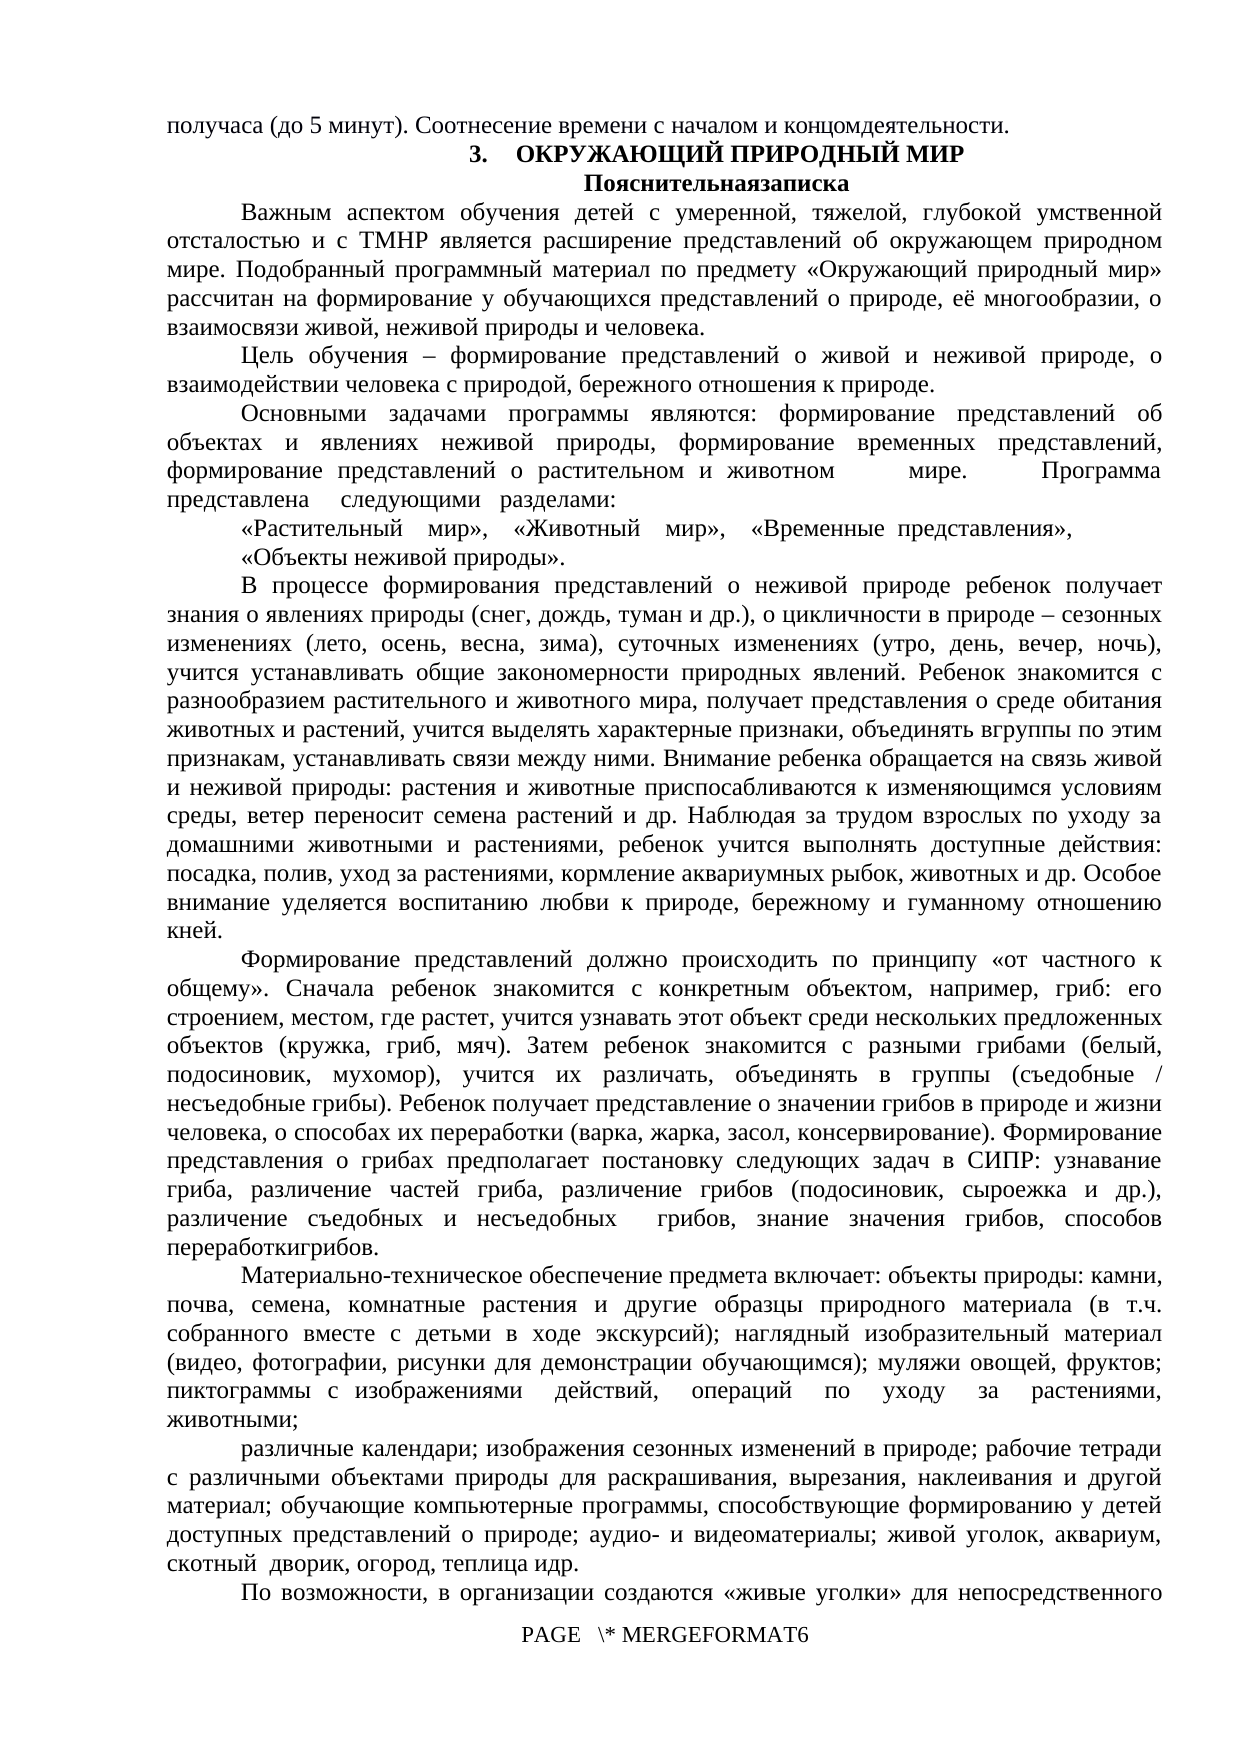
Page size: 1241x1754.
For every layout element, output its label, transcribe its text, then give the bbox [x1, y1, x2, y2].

text Цель обучения – формирование представлений о живой и неживой природе, о взаимодействии человека с природой, бережного отношения к природе. [167, 340, 1163, 398]
text различные календари; изображения сезонных изменений в природе; рабочие тетради с различными объектами природы для раскрашивания, вырезания, наклеивания и другой материал; обучающие компьютерные программы, способствующие формированию у детей доступных представлений о природе; аудио- и видеоматериалы; живой уголок, аквариум, скотный дворик, огород, теплица идр. [167, 1433, 1163, 1577]
subtitle ОКРУЖАЮЩИЙ ПРИРОДНЫЙ МИР [167, 139, 1163, 168]
text «Растительный мир», «Животный мир», «Временные представления», [167, 513, 1163, 542]
text Формирование представлений должно происходить по принципу «от частного к общему». Сначала ребенок знакомится с конкретным объектом, например, гриб: его строением, местом, где растет, учится узнавать этот объект среди нескольких предложенных объектов (кружка, гриб, мяч). Затем ребенок знакомится с разными грибами (белый, подосиновик, мухомор), учится их различать, объединять в группы (съедобные / несъедобные грибы). Ребенок получает представление о значении грибов в природе и жизни человека, о способах их переработки (варка, жарка, засол, консервирование). Формирование представления о грибах предполагает постановку следующих задач в СИПР: узнавание гриба, различение частей гриба, различение грибов (подосиновик, сыроежка и др.), различение съедобных и несъедобных грибов, знание значения грибов, способов переработкигрибов. [167, 944, 1163, 1260]
subtitle Пояснительнаязаписка [270, 168, 1163, 197]
text «Объекты неживой природы». [167, 542, 1163, 570]
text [167, 110, 1163, 139]
text Основными задачами программы являются: формирование представлений об объектах и явлениях неживой природы, формирование временных представлений, формирование представлений о растительном и животном мире. Программа представлена следующими разделами: [167, 398, 1163, 513]
text Важным аспектом обучения детей с умеренной, тяжелой, глубокой умственной отсталостью и с ТМНР является расширение представлений об окружающем природном мире. Подобранный программный материал по предмету «Окружающий природный мир» рассчитан на формирование у обучающихся представлений о природе, её многообразии, о взаимосвязи живой, неживой природы и человека. [167, 197, 1163, 340]
text Материально-техническое обеспечение предмета включает: объекты природы: камни, почва, семена, комнатные растения и другие образцы природного материала (в т.ч. собранного вместе с детьми в ходе экскурсий); наглядный изобразительный материал (видео, фотографии, рисунки для демонстрации обучающимся); муляжи овощей, фруктов; пиктограммы с изображениями действий, операций по уходу за растениями, животными; [167, 1260, 1163, 1433]
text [167, 1577, 1163, 1605]
text В процессе формирования представлений о неживой природе ребенок получает знания о явлениях природы (снег, дождь, туман и др.), о цикличности в природе – сезонных изменениях (лето, осень, весна, зима), суточных изменениях (утро, день, вечер, ночь), учится устанавливать общие закономерности природных явлений. Ребенок знакомится с разнообразием растительного и животного мира, получает представления о среде обитания животных и растений, учится выделять характерные признаки, объединять вгруппы по этим признакам, устанавливать связи между ними. Внимание ребенка обращается на связь живой и неживой природы: растения и животные приспосабливаются к изменяющимся условиям среды, ветер переносит семена растений и др. Наблюдая за трудом взрослых по уходу за домашними животными и растениями, ребенок учится выполнять доступные действия: посадка, полив, уход за растениями, кормление аквариумных рыбок, животных и др. Особое внимание уделяется воспитанию любви к природе, бережному и гуманному отношению кней. [167, 570, 1163, 944]
